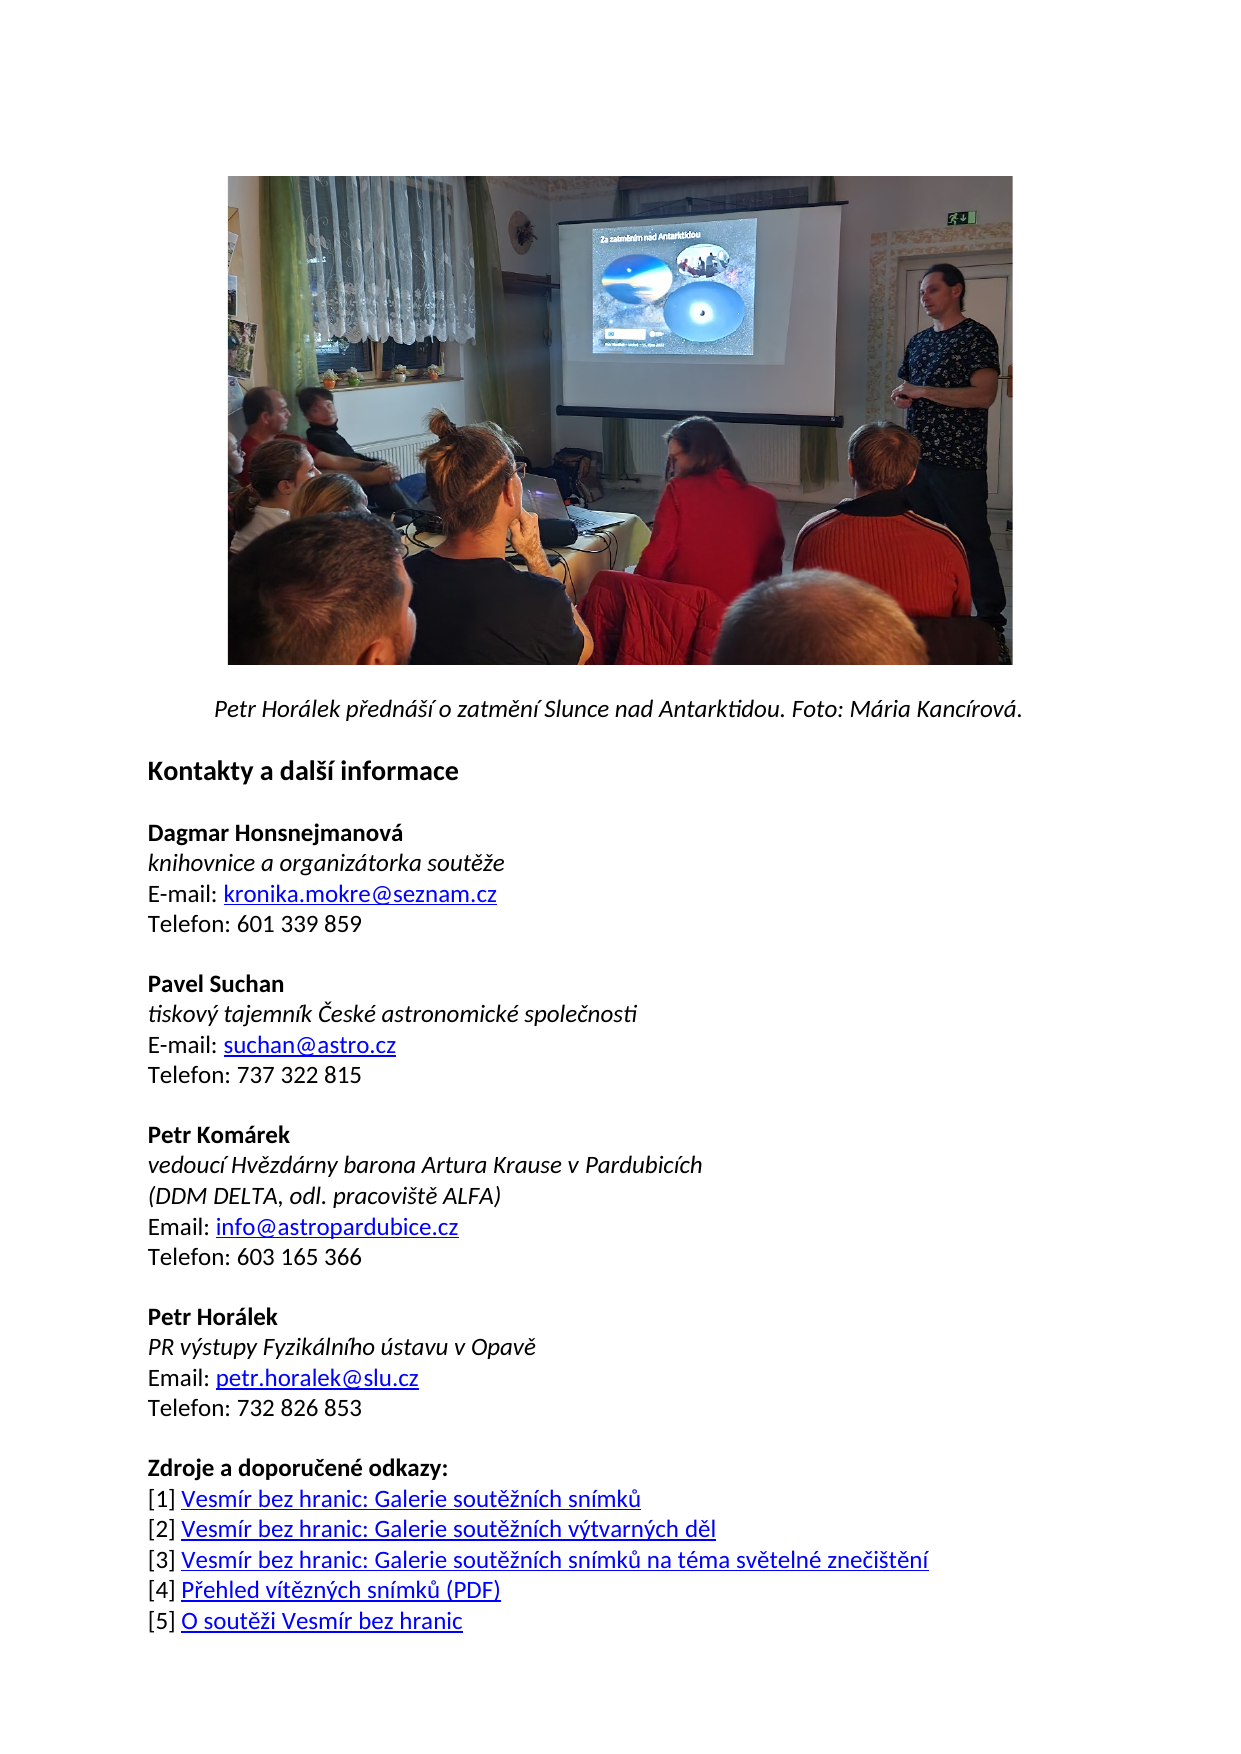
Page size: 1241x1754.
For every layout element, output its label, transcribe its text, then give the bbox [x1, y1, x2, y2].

text Pavel Suchan tiskový tajemník České astronomické společnosti E-mail: suchan@astro.cz Telefon: 737 322 815 [148, 968, 1093, 1090]
text Kontakty a další informace [148, 753, 1093, 787]
picture [227, 176, 1013, 665]
text Petr Horálek přednáší o zatmění Slunce nad Antarktidou. Foto: Mária Kancírová. [148, 693, 1093, 724]
text Petr Komárek vedoucí Hvězdárny barona Artura Krause v Pardubicích (DDM DELTA, odl. pracoviště ALFA) Email: info@astropardubice.cz Telefon: 603 165 366 [148, 1119, 1093, 1272]
text Dagmar Honsnejmanová knihovnice a organizátorka soutěže E-mail: kronika.mokre@seznam.cz Telefon: 601 339 859 [148, 817, 1093, 939]
text Petr Horálek PR výstupy Fyzikálního ústavu v Opavě Email: petr.horalek@slu.cz Telefon: 732 826 853 [148, 1301, 1093, 1423]
text Zdroje a doporučené odkazy: [1] Vesmír bez hranic: Galerie soutěžních snímků [2] Vesmír bez hranic: Galerie soutěžních výtvarných děl [3] Vesmír bez hranic: Galerie soutěžních snímků na téma světelné znečištění [4] Přehled vítězných snímků (PDF) [5] O soutěži Vesmír bez hranic [148, 1452, 1093, 1635]
